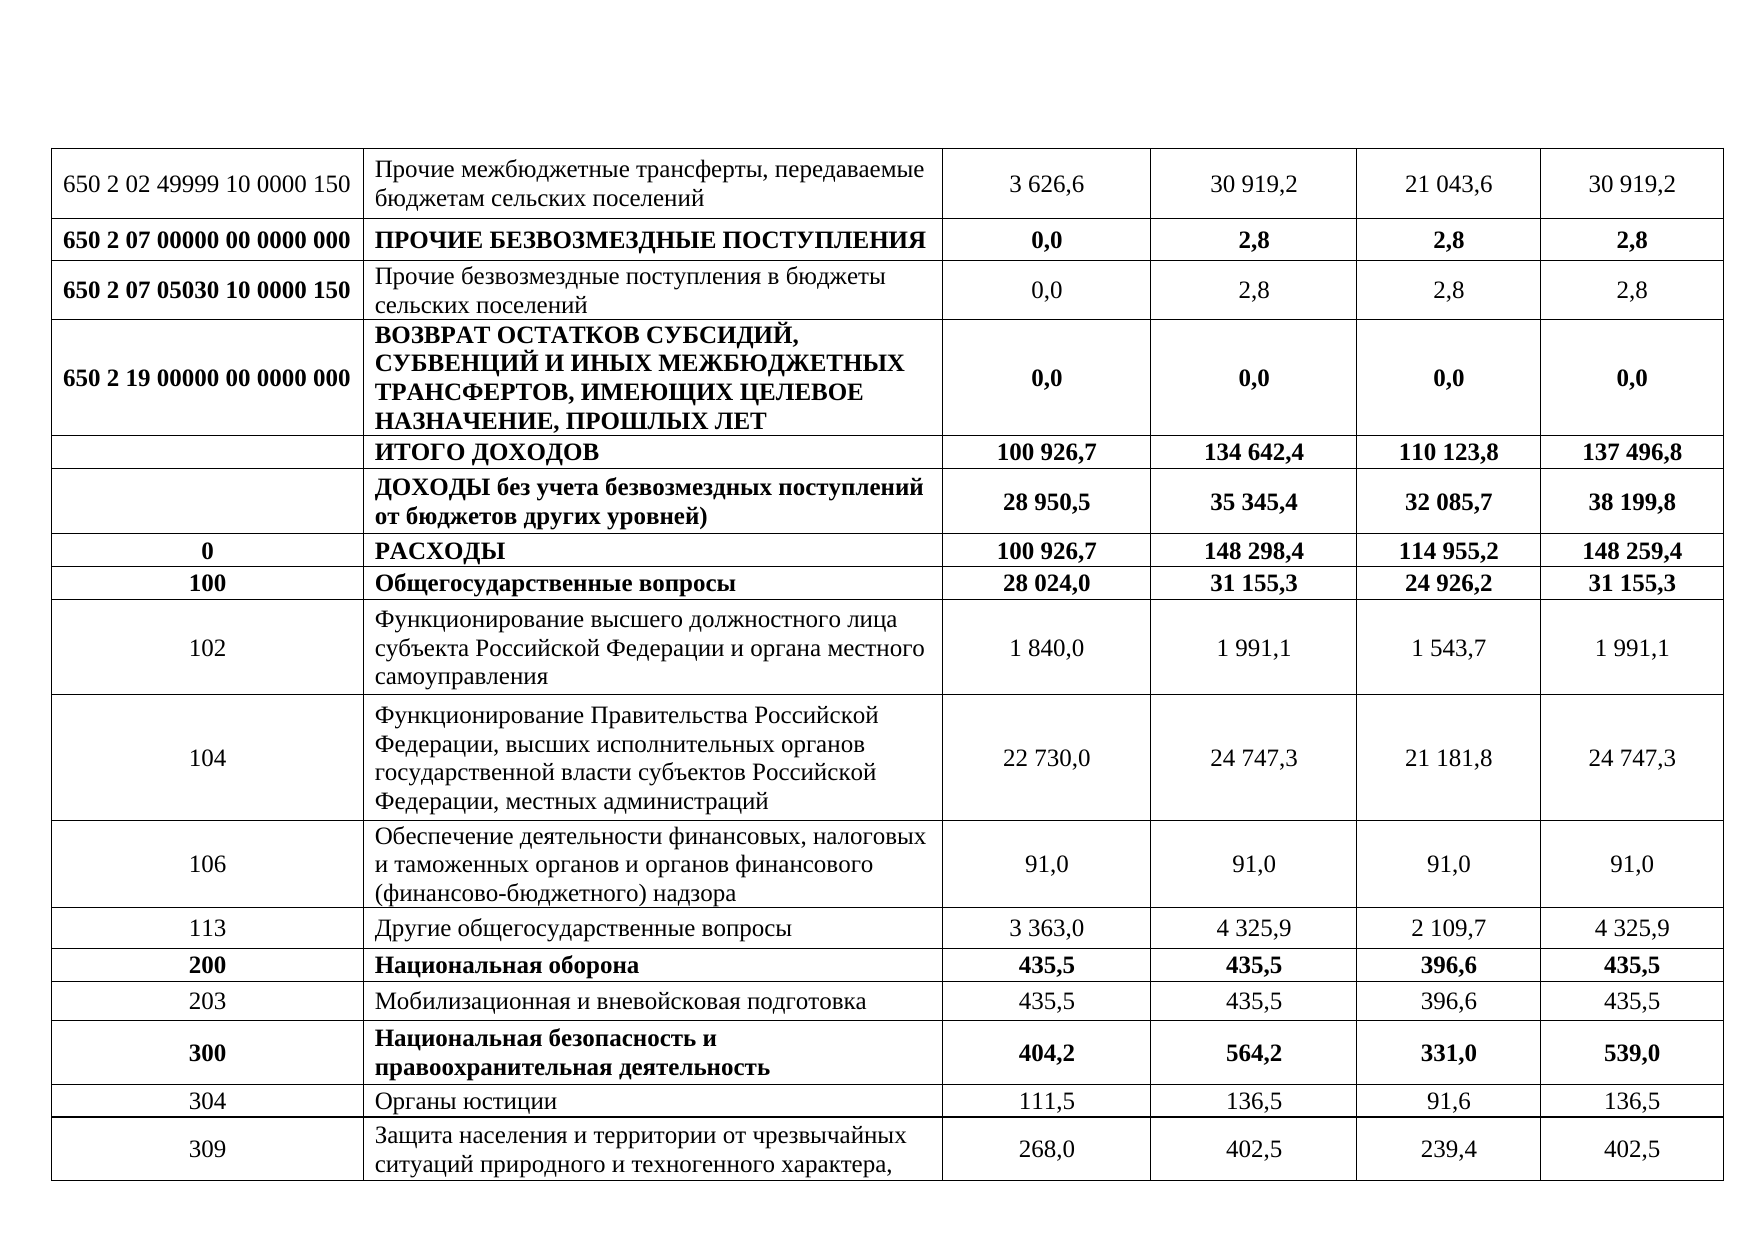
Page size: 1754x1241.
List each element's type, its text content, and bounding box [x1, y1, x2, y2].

table_cell 31 155,3 [1151, 567, 1356, 599]
table_cell Мобилизационная и вневойсковая подготовка [364, 982, 942, 1019]
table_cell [364, 1118, 942, 1180]
table_cell 0,0 [1541, 320, 1723, 435]
table_cell 1 543,7 [1357, 600, 1540, 694]
table_cell 0,0 [943, 261, 1150, 319]
table_cell 110 123,8 [1357, 436, 1540, 468]
table_cell 137 496,8 [1541, 436, 1723, 468]
table_cell 100 [52, 567, 363, 599]
table_cell Другие общегосударственные вопросы [364, 908, 942, 948]
table_cell 136,5 [1541, 1085, 1723, 1116]
table_cell 102 [52, 600, 363, 694]
table_cell 0 [52, 534, 363, 566]
table_cell 2,8 [1357, 261, 1540, 319]
table_cell Функционирование Правительства Российской Федерации, высших исполнительных органов государственной власти субъектов Российской Федерации, местных администраций [364, 695, 942, 820]
table_cell ВОЗВРАТ ОСТАТКОВ СУБСИДИЙ, СУБВЕНЦИЙ И ИНЫХ МЕЖБЮДЖЕТНЫХ ТРАНСФЕРТОВ, ИМЕЮЩИХ ЦЕЛЕВОЕ НАЗНАЧЕНИЕ, ПРОШЛЫХ ЛЕТ [364, 320, 942, 435]
table_cell 0,0 [943, 219, 1150, 260]
table_cell Национальная безопасность и правоохранительная деятельность [364, 1021, 942, 1084]
table_cell 1 991,1 [1541, 600, 1723, 694]
table_cell 100 926,7 [943, 534, 1150, 566]
table_cell 148 298,4 [1151, 534, 1356, 566]
table_cell 104 [52, 695, 363, 820]
table_cell Прочие межбюджетные трансферты, передаваемые бюджетам сельских поселений [364, 149, 942, 218]
table_cell 113 [52, 908, 363, 948]
table_cell 28 024,0 [943, 567, 1150, 599]
table_cell 91,0 [1357, 821, 1540, 907]
table_cell 24 747,3 [1151, 695, 1356, 820]
table_cell 2,8 [1541, 219, 1723, 260]
table_cell 0,0 [1151, 320, 1356, 435]
table_cell ПРОЧИЕ БЕЗВОЗМЕЗДНЫЕ ПОСТУПЛЕНИЯ [364, 219, 942, 260]
table_cell 148 259,4 [1541, 534, 1723, 566]
table_cell 2,8 [1357, 219, 1540, 260]
table_cell 106 [52, 821, 363, 907]
table_cell [52, 436, 363, 468]
table_cell 402,5 [1541, 1118, 1723, 1180]
table_cell 22 730,0 [943, 695, 1150, 820]
table_cell 435,5 [943, 949, 1150, 981]
table_cell 564,2 [1151, 1021, 1356, 1084]
table_cell Обеспечение деятельности финансовых, налоговых и таможенных органов и органов финансового (финансово-бюджетного) надзора [364, 821, 942, 907]
table_cell Прочие безвозмездные поступления в бюджеты сельских поселений [364, 261, 942, 319]
table_cell 91,0 [1541, 821, 1723, 907]
table_cell 28 950,5 [943, 469, 1150, 533]
table_cell 304 [52, 1085, 363, 1116]
table_cell 2,8 [1151, 261, 1356, 319]
table_cell 1 840,0 [943, 600, 1150, 694]
table_cell 396,6 [1357, 949, 1540, 981]
table_cell 3 363,0 [943, 908, 1150, 948]
table_cell 38 199,8 [1541, 469, 1723, 533]
table_cell 91,0 [1151, 821, 1356, 907]
table_cell 300 [52, 1021, 363, 1084]
table_cell ИТОГО ДОХОДОВ [364, 436, 942, 468]
table_cell 2,8 [1541, 261, 1723, 319]
table_cell [52, 469, 363, 533]
table_cell 111,5 [943, 1085, 1150, 1116]
table_cell 114 955,2 [1357, 534, 1540, 566]
table_cell 539,0 [1541, 1021, 1723, 1084]
table_cell 435,5 [1151, 949, 1356, 981]
table_cell 435,5 [1541, 982, 1723, 1019]
table_cell 203 [52, 982, 363, 1019]
table_cell 309 [52, 1118, 363, 1180]
table_cell 35 345,4 [1151, 469, 1356, 533]
table_cell 24 926,2 [1357, 567, 1540, 599]
table_cell 435,5 [1541, 949, 1723, 981]
table_cell РАСХОДЫ [364, 534, 942, 566]
table_cell 404,2 [943, 1021, 1150, 1084]
table_cell 91,0 [943, 821, 1150, 907]
table_cell 268,0 [943, 1118, 1150, 1180]
table_cell 2 109,7 [1357, 908, 1540, 948]
table_cell 4 325,9 [1151, 908, 1356, 948]
table_cell 435,5 [1151, 982, 1356, 1019]
table_cell 396,6 [1357, 982, 1540, 1019]
table_cell 21 181,8 [1357, 695, 1540, 820]
table_cell 3 626,6 [943, 149, 1150, 218]
table_cell 30 919,2 [1151, 149, 1356, 218]
table_cell 4 325,9 [1541, 908, 1723, 948]
table_cell 136,5 [1151, 1085, 1356, 1116]
table_cell 134 642,4 [1151, 436, 1356, 468]
table_cell 21 043,6 [1357, 149, 1540, 218]
table_cell 91,6 [1357, 1085, 1540, 1116]
table_cell 239,4 [1357, 1118, 1540, 1180]
table_cell 331,0 [1357, 1021, 1540, 1084]
table_cell 2,8 [1151, 219, 1356, 260]
table_cell 32 085,7 [1357, 469, 1540, 533]
table_cell Общегосударственные вопросы [364, 567, 942, 599]
table_cell 402,5 [1151, 1118, 1356, 1180]
table_cell ДОХОДЫ без учета безвозмездных поступлений от бюджетов других уровней) [364, 469, 942, 533]
table_cell 0,0 [943, 320, 1150, 435]
table_cell 31 155,3 [1541, 567, 1723, 599]
table_cell 24 747,3 [1541, 695, 1723, 820]
table_cell 650 2 02 49999 10 0000 150 [52, 149, 363, 218]
table_cell 650 2 19 00000 00 0000 000 [52, 320, 363, 435]
table_cell 435,5 [943, 982, 1150, 1019]
table_cell 200 [52, 949, 363, 981]
table_cell Органы юстиции [364, 1085, 942, 1116]
table_cell 1 991,1 [1151, 600, 1356, 694]
table_cell 650 2 07 00000 00 0000 000 [52, 219, 363, 260]
table_cell 650 2 07 05030 10 0000 150 [52, 261, 363, 319]
table_cell Национальная оборона [364, 949, 942, 981]
table_cell Функционирование высшего должностного лица субъекта Российской Федерации и органа местного самоуправления [364, 600, 942, 694]
table_cell 100 926,7 [943, 436, 1150, 468]
table_cell 0,0 [1357, 320, 1540, 435]
table_cell 30 919,2 [1541, 149, 1723, 218]
